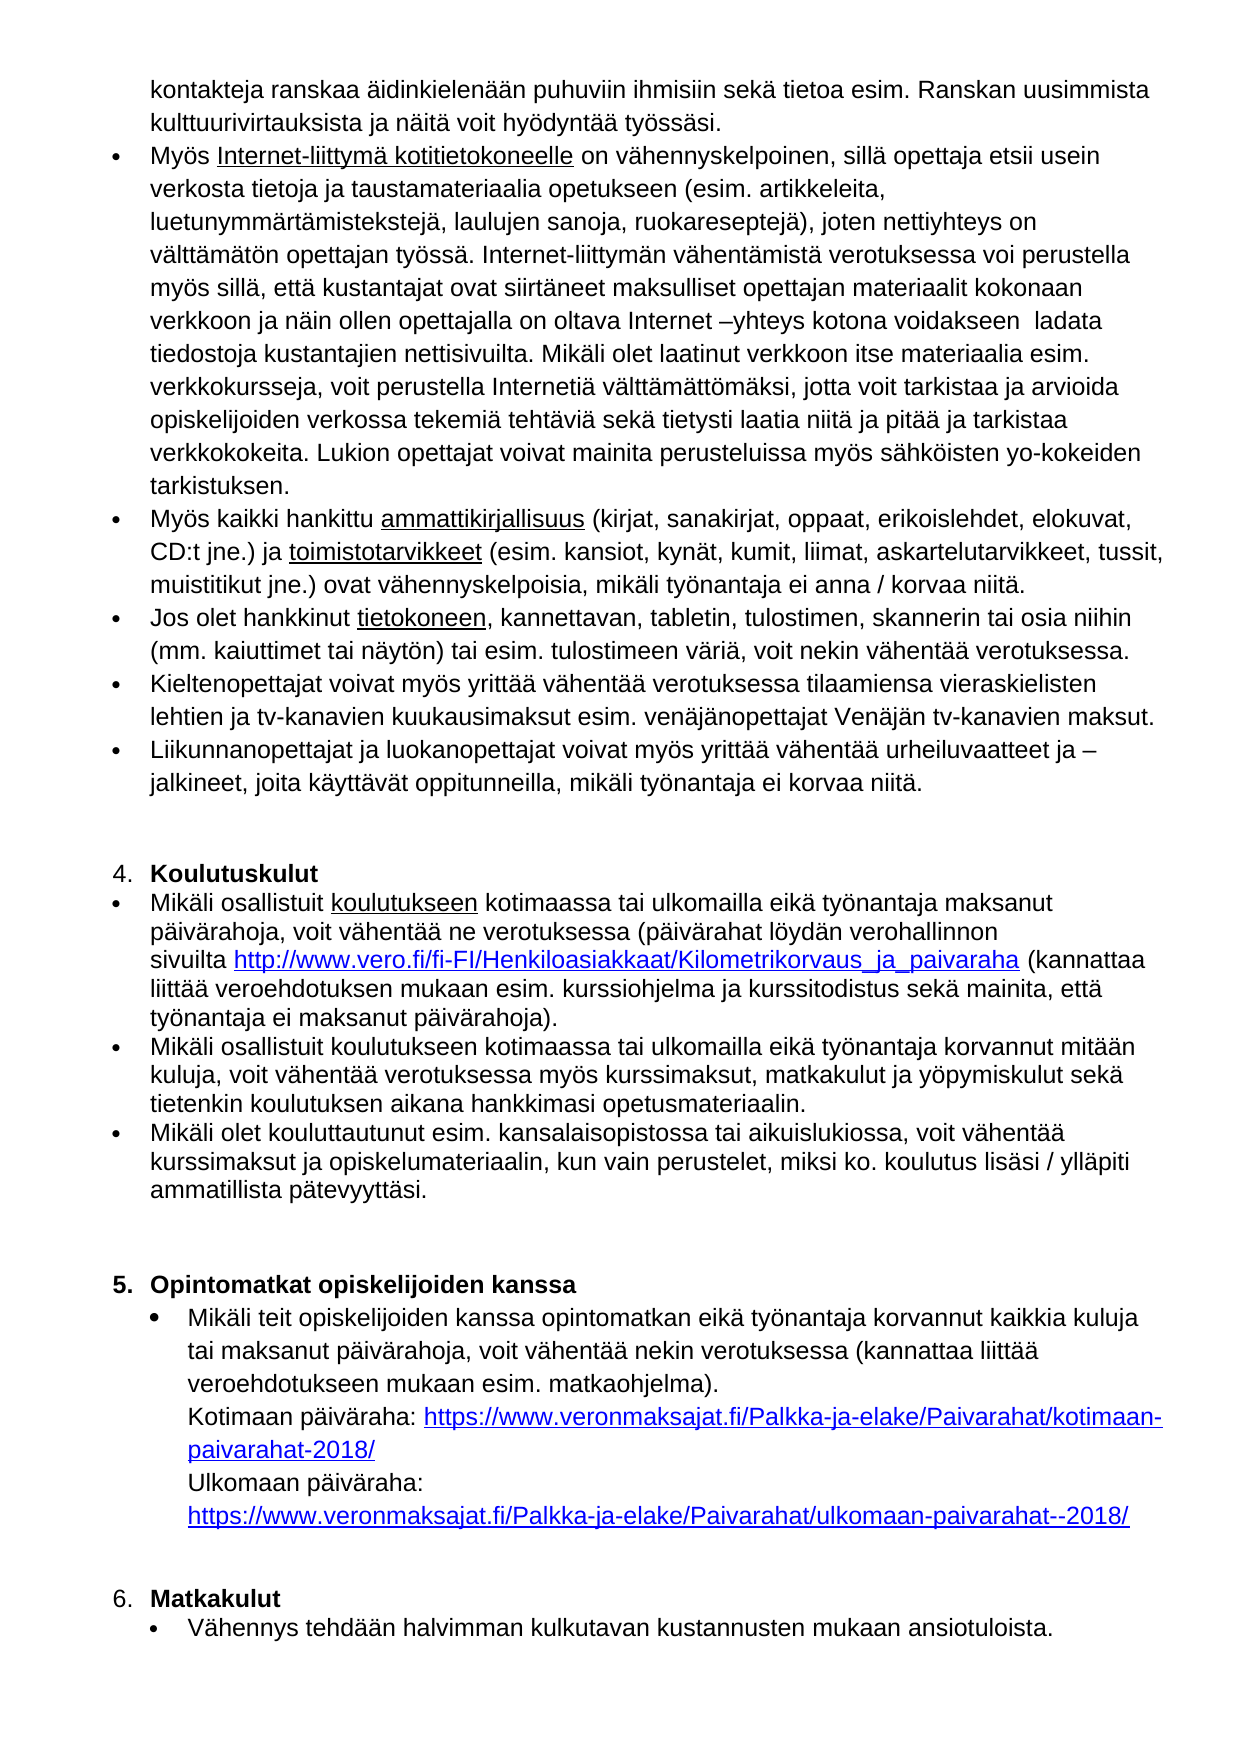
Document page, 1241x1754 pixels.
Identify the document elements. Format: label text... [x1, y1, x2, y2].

list Mikäli osallistuit koulutukseen kotimaassa tai ulkomailla eikä työnantaja maksanut päivärahoja, voit vähentää ne verotuksessa (päivärahat löydän verohallinnon sivuilta http://www.vero.fi/fi-FI/Henkiloasiakkaat/Kilometrikorvaus_ja_paivaraha (kannattaa liittää veroehdotuksen mukaan esim. kurssiohjelma ja kurssitodistus sekä mainita, että työnantaja ei maksanut päivärahoja). [112, 888, 1165, 1031]
list Kotimaan päiväraha: https://www.veronmaksajat.fi/Palkka-ja-elake/Paivarahat/kotimaan-paivarahat-2018/ [187, 1402, 1165, 1464]
list Jos olet hankkinut tietokoneen, kannettavan, tabletin, tulostimen, skannerin tai osia niihin (mm. kaiuttimet tai näytön) tai esim. tulostimeen väriä, voit nekin vähentää verotuksessa. [112, 603, 1165, 665]
list Kieltenopettajat voivat myös yrittää vähentää verotuksessa tilaamiensa vieraskielisten lehtien ja tv-kanavien kuukausimaksut esim. venäjänopettajat Venäjän tv-kanavien maksut. [112, 669, 1165, 731]
list Vähennys tehdään halvimman kulkutavan kustannusten mukaan ansiotuloista. [150, 1613, 1165, 1641]
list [112, 75, 1165, 137]
list Mikäli osallistuit koulutukseen kotimaassa tai ulkomailla eikä työnantaja korvannut mitään kuluja, voit vähentää verotuksessa myös kurssimaksut, matkakulut ja yöpymiskulut sekä tietenkin koulutuksen aikana hankkimasi opetusmateriaalin. [112, 1031, 1165, 1118]
list Myös Internet-liittymä kotitietokoneelle on vähennyskelpoinen, sillä opettaja etsii usein verkosta tietoja ja taustamateriaalia opetukseen (esim. artikkeleita, luetunymmärtämistekstejä, laulujen sanoja, ruokareseptejä), joten nettiyhteys on välttämätön opettajan työssä. Internet-liittymän vähentämistä verotuksessa voi perustella myös sillä, että kustantajat ovat siirtäneet maksulliset opettajan materiaalit kokonaan verkkoon ja näin ollen opettajalla on oltava Internet –yhteys kotona voidakseen ladata tiedostoja kustantajien nettisivuilta. Mikäli olet laatinut verkkoon itse materiaalia esim. verkkokursseja, voit perustella Internetiä välttämättömäksi, jotta voit tarkistaa ja arvioida opiskelijoiden verkossa tekemiä tehtäviä sekä tietysti laatia niitä ja pitää ja tarkistaa verkkokokeita. Lukion opettajat voivat mainita perusteluissa myös sähköisten yo-kokeiden tarkistuksen. [112, 141, 1165, 500]
list Opintomatkat opiskelijoiden kanssa [112, 1270, 1165, 1299]
list Mikäli teit opiskelijoiden kanssa opintomatkan eikä työnantaja korvannut kaikkia kuluja tai maksanut päivärahoja, voit vähentää nekin verotuksessa (kannattaa liittää veroehdotukseen mukaan esim. matkaohjelma). [150, 1303, 1165, 1398]
list Mikäli olet kouluttautunut esim. kansalaisopistossa tai aikuislukiossa, voit vähentää kurssimaksut ja opiskelumateriaalin, kun vain perustelet, miksi ko. koulutus lisäsi / ylläpiti ammatillista pätevyyttäsi. [112, 1118, 1165, 1204]
list Ulkomaan päiväraha: https://www.veronmaksajat.fi/Palkka-ja-elake/Paivarahat/ulkomaan-paivarahat--2018/ [187, 1468, 1165, 1530]
list Matkakulut [112, 1584, 1165, 1613]
list Koulutuskulut [112, 859, 1165, 888]
list Liikunnanopettajat ja luokanopettajat voivat myös yrittää vähentää urheiluvaatteet ja –jalkineet, joita käyttävät oppitunneilla, mikäli työnantaja ei korvaa niitä. [112, 735, 1165, 797]
list Myös kaikki hankittu ammattikirjallisuus (kirjat, sanakirjat, oppaat, erikoislehdet, elokuvat, CD:t jne.) ja toimistotarvikkeet (esim. kansiot, kynät, kumit, liimat, askartelutarvikkeet, tussit, muistitikut jne.) ovat vähennyskelpoisia, mikäli työnantaja ei anna / korvaa niitä. [112, 504, 1165, 599]
